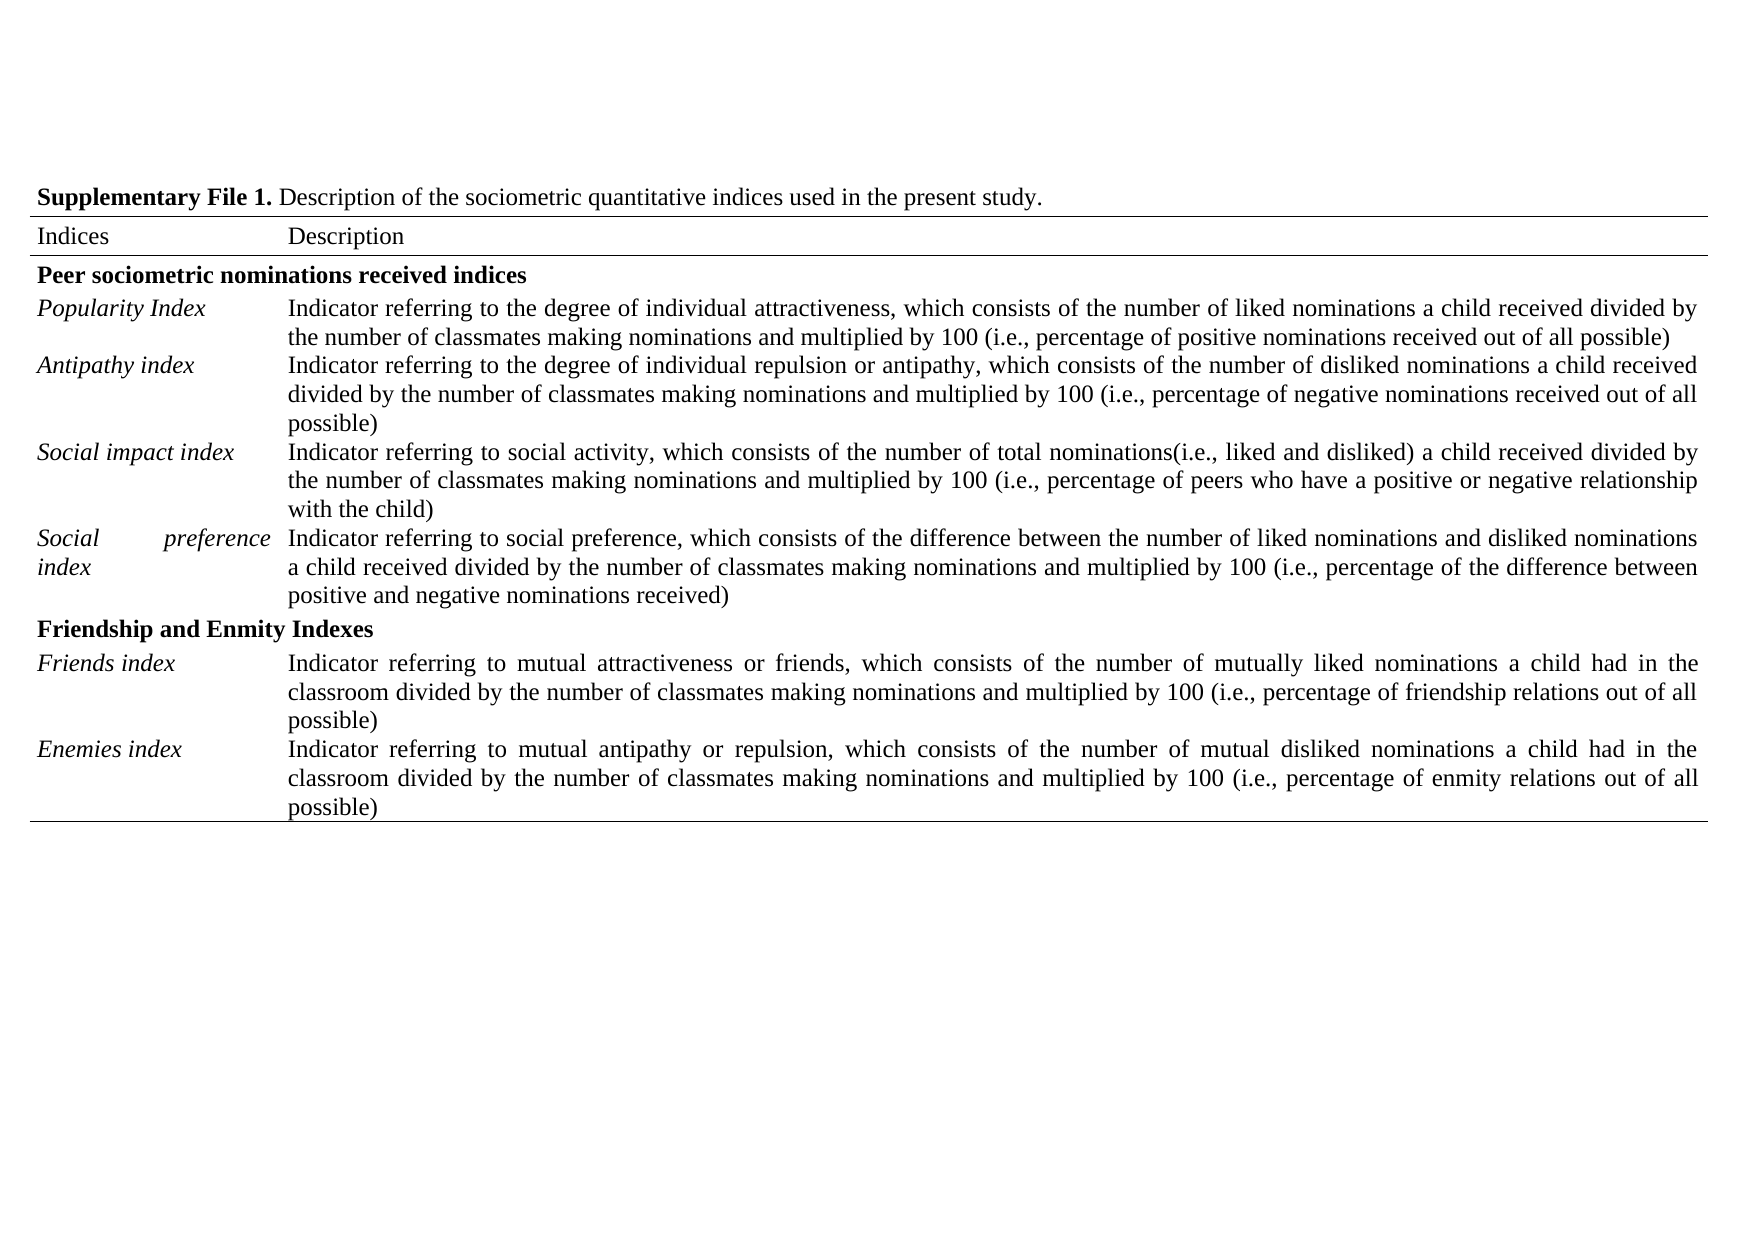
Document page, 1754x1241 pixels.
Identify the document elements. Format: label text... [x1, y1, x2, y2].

table_cell Indicator referring to mutual antipathy or repulsion, which consists of the number of mutual disliked nominations a child had in the classroom divided by the number of classmates making nominations and multiplied by 100 (i.e., percentage of enmity relations out of all possible) [280, 734, 1707, 821]
table_cell Popularity Index [30, 293, 280, 351]
table_cell Enemies index [30, 734, 280, 821]
table_cell Social preference index [30, 523, 280, 609]
table_cell Description [280, 217, 1707, 254]
table_cell Indices [30, 217, 280, 254]
table_cell Indicator referring to social activity, which consists of the number of total nominations(i.e., liked and disliked) a child received divided by the number of classmates making nominations and multiplied by 100 (i.e., percentage of peers who have a positive or negative relationship with the child) [280, 437, 1707, 523]
table_cell Friends index [30, 648, 280, 734]
table_cell Antipathy index [30, 351, 280, 437]
table_cell Peer sociometric nominations received indices [30, 256, 1707, 293]
table_cell Friendship and Enmity Indexes [30, 609, 1707, 648]
table_cell Social impact index [30, 437, 280, 523]
table_cell Indicator referring to social preference, which consists of the difference between the number of liked nominations and disliked nominations a child received divided by the number of classmates making nominations and multiplied by 100 (i.e., percentage of the difference between positive and negative nominations received) [280, 523, 1707, 609]
table_cell Indicator referring to the degree of individual repulsion or antipathy, which consists of the number of disliked nominations a child received divided by the number of classmates making nominations and multiplied by 100 (i.e., percentage of negative nominations received out of all possible) [280, 351, 1707, 437]
table_cell Indicator referring to mutual attractiveness or friends, which consists of the number of mutually liked nominations a child had in the classroom divided by the number of classmates making nominations and multiplied by 100 (i.e., percentage of friendship relations out of all possible) [280, 648, 1707, 734]
table_cell Indicator referring to the degree of individual attractiveness, which consists of the number of liked nominations a child received divided by the number of classmates making nominations and multiplied by 100 (i.e., percentage of positive nominations received out of all possible) [280, 293, 1707, 351]
table_header Supplementary File 1. Description of the sociometric quantitative indices used in the present study. [30, 177, 1707, 216]
